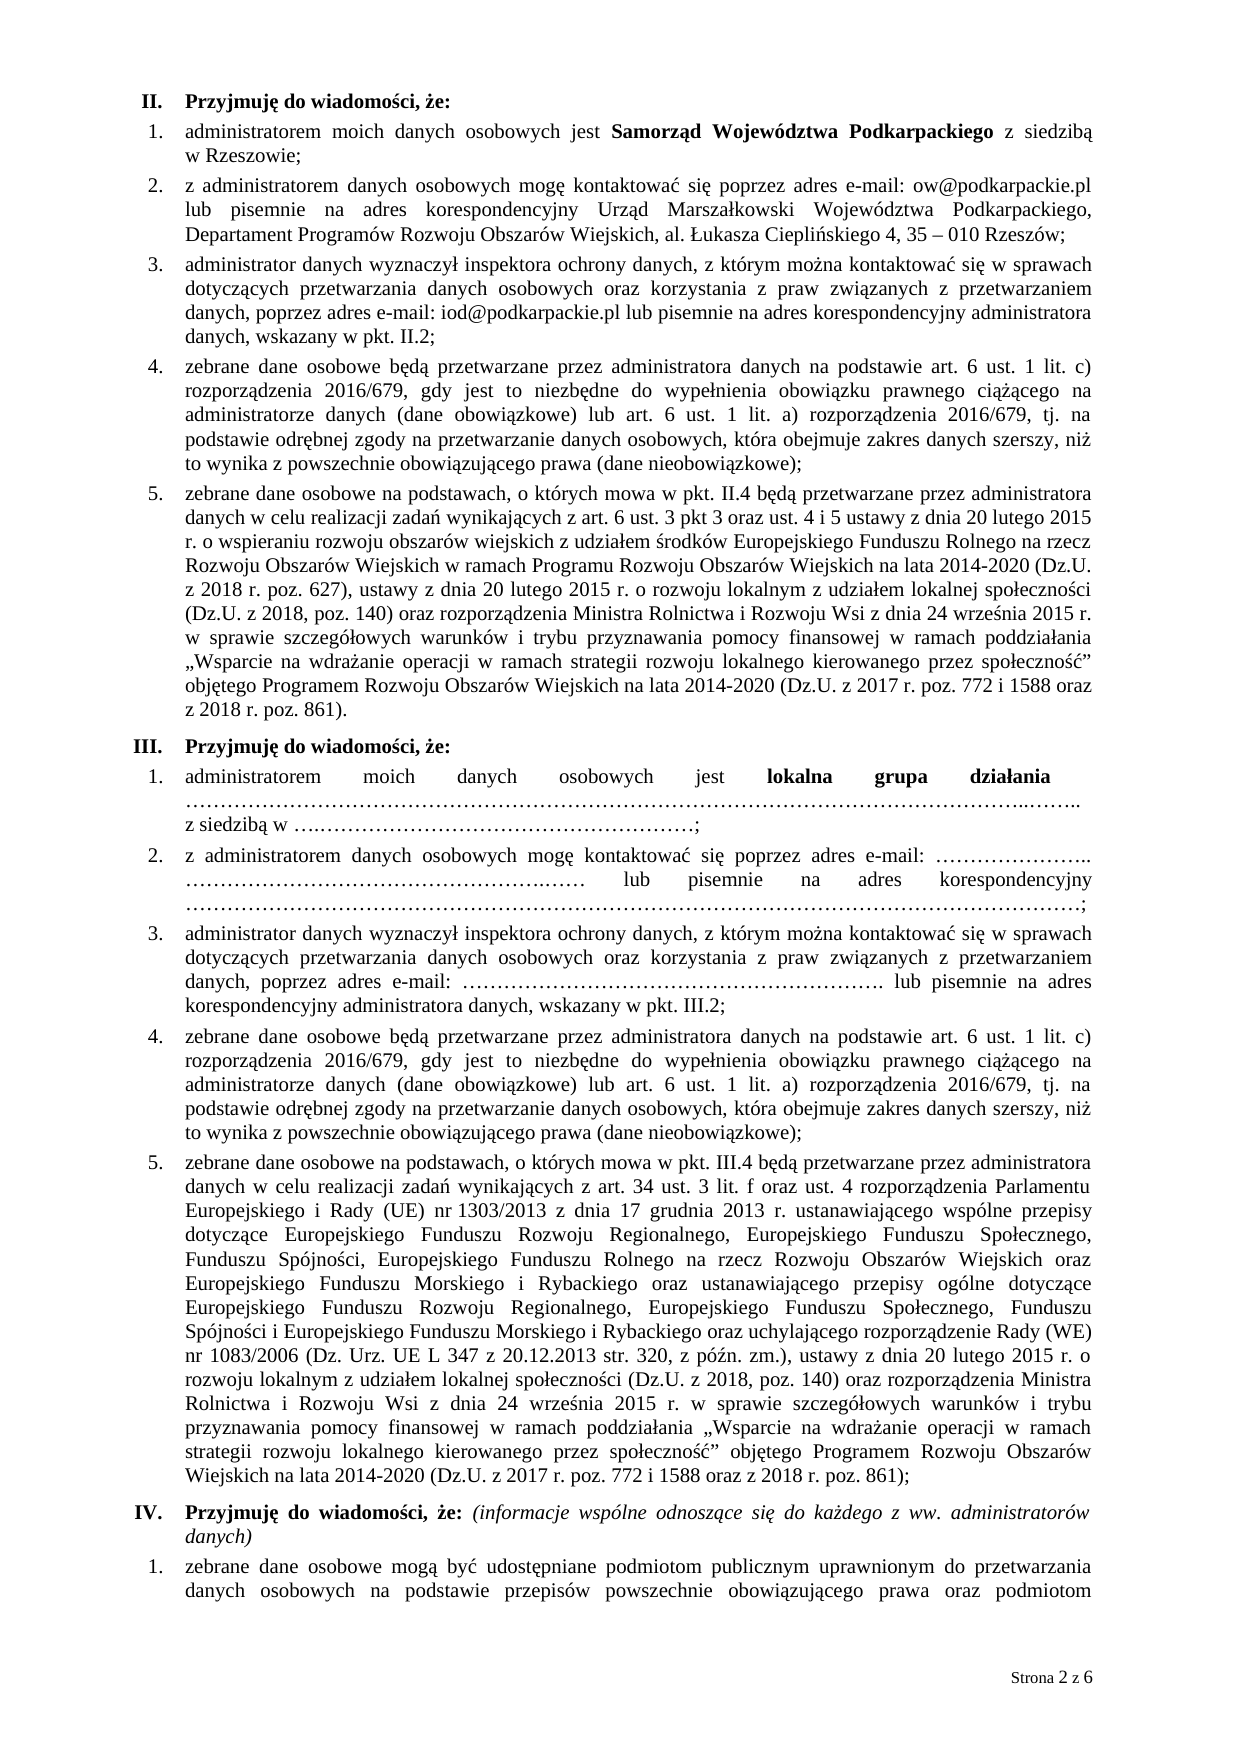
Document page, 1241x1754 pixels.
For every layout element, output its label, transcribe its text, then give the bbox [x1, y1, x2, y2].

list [148, 1554, 1093, 1602]
list z administratorem danych osobowych mogę kontaktować się poprzez adres e-mail: ow@podkarpackie.pl lub pisemnie na adres korespondencyjny Urząd Marszałkowski Województwa Podkarpackiego, Departament Programów Rozwoju Obszarów Wiejskich, al. Łukasza Cieplińskiego 4, 35 – 010 Rzeszów; [148, 173, 1093, 246]
list zebrane dane osobowe będą przetwarzane przez administratora danych na podstawie art. 6 ust. 1 lit. c) rozporządzenia 2016/679, gdy jest to niezbędne do wypełnienia obowiązku prawnego ciążącego na administratorze danych (dane obowiązkowe) lub art. 6 ust. 1 lit. a) rozporządzenia 2016/679, tj. na podstawie odrębnej zgody na przetwarzanie danych osobowych, która obejmuje zakres danych szerszy, niż to wynika z powszechnie obowiązującego prawa (dane nieobowiązkowe); [148, 354, 1093, 474]
list zebrane dane osobowe na podstawach, o których mowa w pkt. III.4 będą przetwarzane przez administratora danych w celu realizacji zadań wynikających z art. 34 ust. 3 lit. f oraz ust. 4 rozporządzenia Parlamentu Europejskiego i Rady (UE) nr 1303/2013 z dnia 17 grudnia 2013 r. ustanawiającego wspólne przepisy dotyczące Europejskiego Funduszu Rozwoju Regionalnego, Europejskiego Funduszu Społecznego, Funduszu Spójności, Europejskiego Funduszu Rolnego na rzecz Rozwoju Obszarów Wiejskich oraz Europejskiego Funduszu Morskiego i Rybackiego oraz ustanawiającego przepisy ogólne dotyczące Europejskiego Funduszu Rozwoju Regionalnego, Europejskiego Funduszu Społecznego, Funduszu Spójności i Europejskiego Funduszu Morskiego i Rybackiego oraz uchylającego rozporządzenie Rady (WE) nr 1083/2006 (Dz. Urz. UE L 347 z 20.12.2013 str. 320, z późn. zm.), ustawy z dnia 20 lutego 2015 r. o rozwoju lokalnym z udziałem lokalnej społeczności (Dz.U. z 2018, poz. 140) oraz rozporządzenia Ministra Rolnictwa i Rozwoju Wsi z dnia 24 września 2015 r. w sprawie szczegółowych warunków i trybu przyznawania pomocy finansowej w ramach poddziałania „Wsparcie na wdrażanie operacji w ramach strategii rozwoju lokalnego kierowanego przez społeczność” objętego Programem Rozwoju Obszarów Wiejskich na lata 2014-2020 (Dz.U. z 2017 r. poz. 772 i 1588 oraz z 2018 r. poz. 861); [148, 1150, 1093, 1487]
list administrator danych wyznaczył inspektora ochrony danych, z którym można kontaktować się w sprawach dotyczących przetwarzania danych osobowych oraz korzystania z praw związanych z przetwarzaniem danych, poprzez adres e-mail: ……………………………………………………. lub pisemnie na adres korespondencyjny administratora danych, wskazany w pkt. III.2; [148, 921, 1093, 1017]
list Przyjmuję do wiadomości, że: (informacje wspólne odnoszące się do każdego z ww. administratorów danych) [162, 1499, 1093, 1548]
list zebrane dane osobowe będą przetwarzane przez administratora danych na podstawie art. 6 ust. 1 lit. c) rozporządzenia 2016/679, gdy jest to niezbędne do wypełnienia obowiązku prawnego ciążącego na administratorze danych (dane obowiązkowe) lub art. 6 ust. 1 lit. a) rozporządzenia 2016/679, tj. na podstawie odrębnej zgody na przetwarzanie danych osobowych, która obejmuje zakres danych szerszy, niż to wynika z powszechnie obowiązującego prawa (dane nieobowiązkowe); [148, 1024, 1093, 1144]
list z administratorem danych osobowych mogę kontaktować się poprzez adres e-mail: …………………..…………………………………………….…… lub pisemnie na adres korespondencyjny …………………………………………………………………………………………………………………; [148, 843, 1093, 915]
list administrator danych wyznaczył inspektora ochrony danych, z którym można kontaktować się w sprawach dotyczących przetwarzania danych osobowych oraz korzystania z praw związanych z przetwarzaniem danych, poprzez adres e-mail: iod@podkarpackie.pl lub pisemnie na adres korespondencyjny administratora danych, wskazany w pkt. II.2; [148, 252, 1093, 348]
list Przyjmuję do wiadomości, że: [162, 734, 1093, 758]
list administratorem moich danych osobowych jest Samorząd Województwa Podkarpackiego z siedzibą w Rzeszowie; [148, 119, 1093, 167]
list zebrane dane osobowe na podstawach, o których mowa w pkt. II.4 będą przetwarzane przez administratora danych w celu realizacji zadań wynikających z art. 6 ust. 3 pkt 3 oraz ust. 4 i 5 ustawy z dnia 20 lutego 2015 r. o wspieraniu rozwoju obszarów wiejskich z udziałem środków Europejskiego Funduszu Rolnego na rzecz Rozwoju Obszarów Wiejskich w ramach Programu Rozwoju Obszarów Wiejskich na lata 2014-2020 (Dz.U. z 2018 r. poz. 627), ustawy z dnia 20 lutego 2015 r. o rozwoju lokalnym z udziałem lokalnej społeczności (Dz.U. z 2018, poz. 140) oraz rozporządzenia Ministra Rolnictwa i Rozwoju Wsi z dnia 24 września 2015 r. w sprawie szczegółowych warunków i trybu przyznawania pomocy finansowej w ramach poddziałania „Wsparcie na wdrażanie operacji w ramach strategii rozwoju lokalnego kierowanego przez społeczność” objętego Programem Rozwoju Obszarów Wiejskich na lata 2014-2020 (Dz.U. z 2017 r. poz. 772 i 1588 oraz z 2018 r. poz. 861). [148, 481, 1093, 721]
list Przyjmuję do wiadomości, że: [162, 89, 1093, 113]
list administratorem moich danych osobowych jest lokalna grupa działania …………………………………………………………………………………………………………..…….. z siedzibą w ….………………………………………………; [148, 764, 1093, 836]
